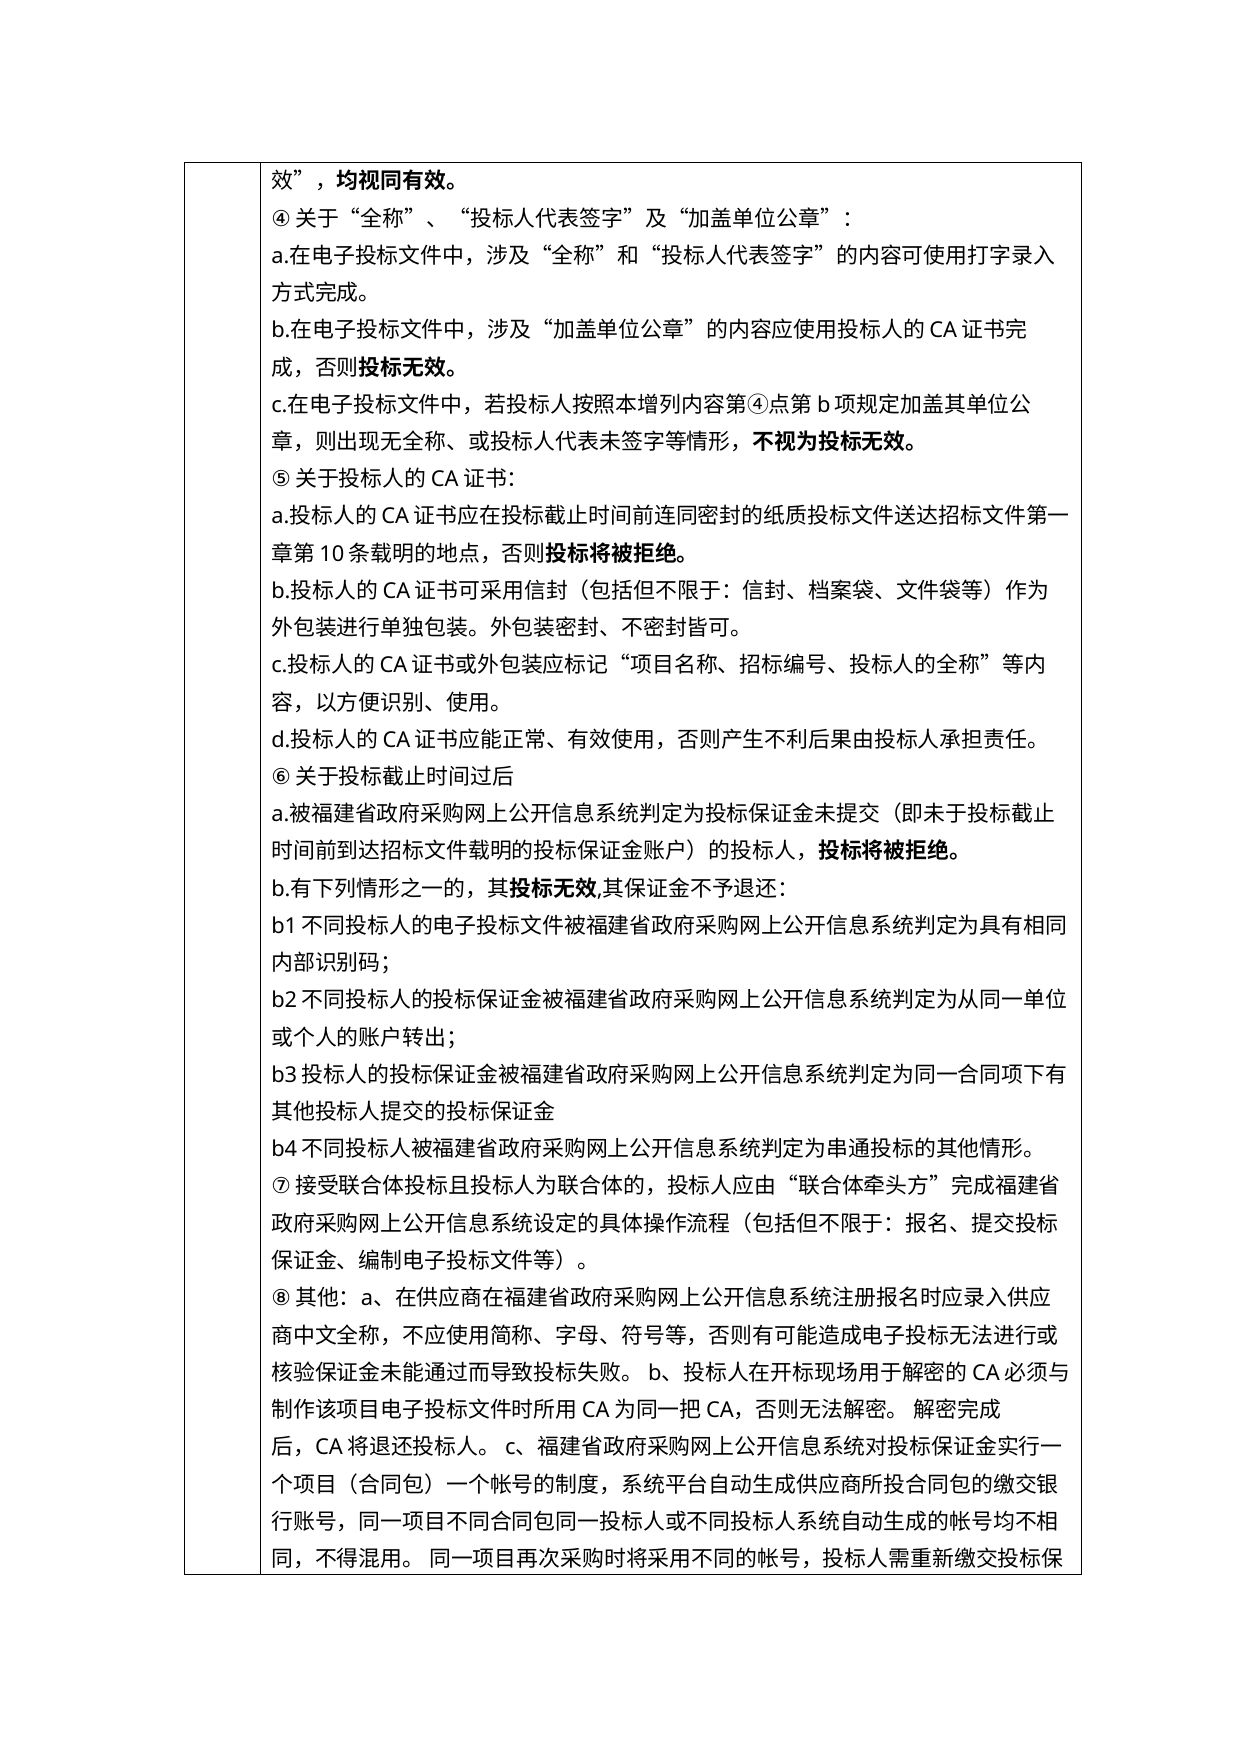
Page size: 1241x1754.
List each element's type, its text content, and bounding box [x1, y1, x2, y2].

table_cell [261, 163, 1081, 1573]
table_cell 1 [185, 163, 260, 1573]
